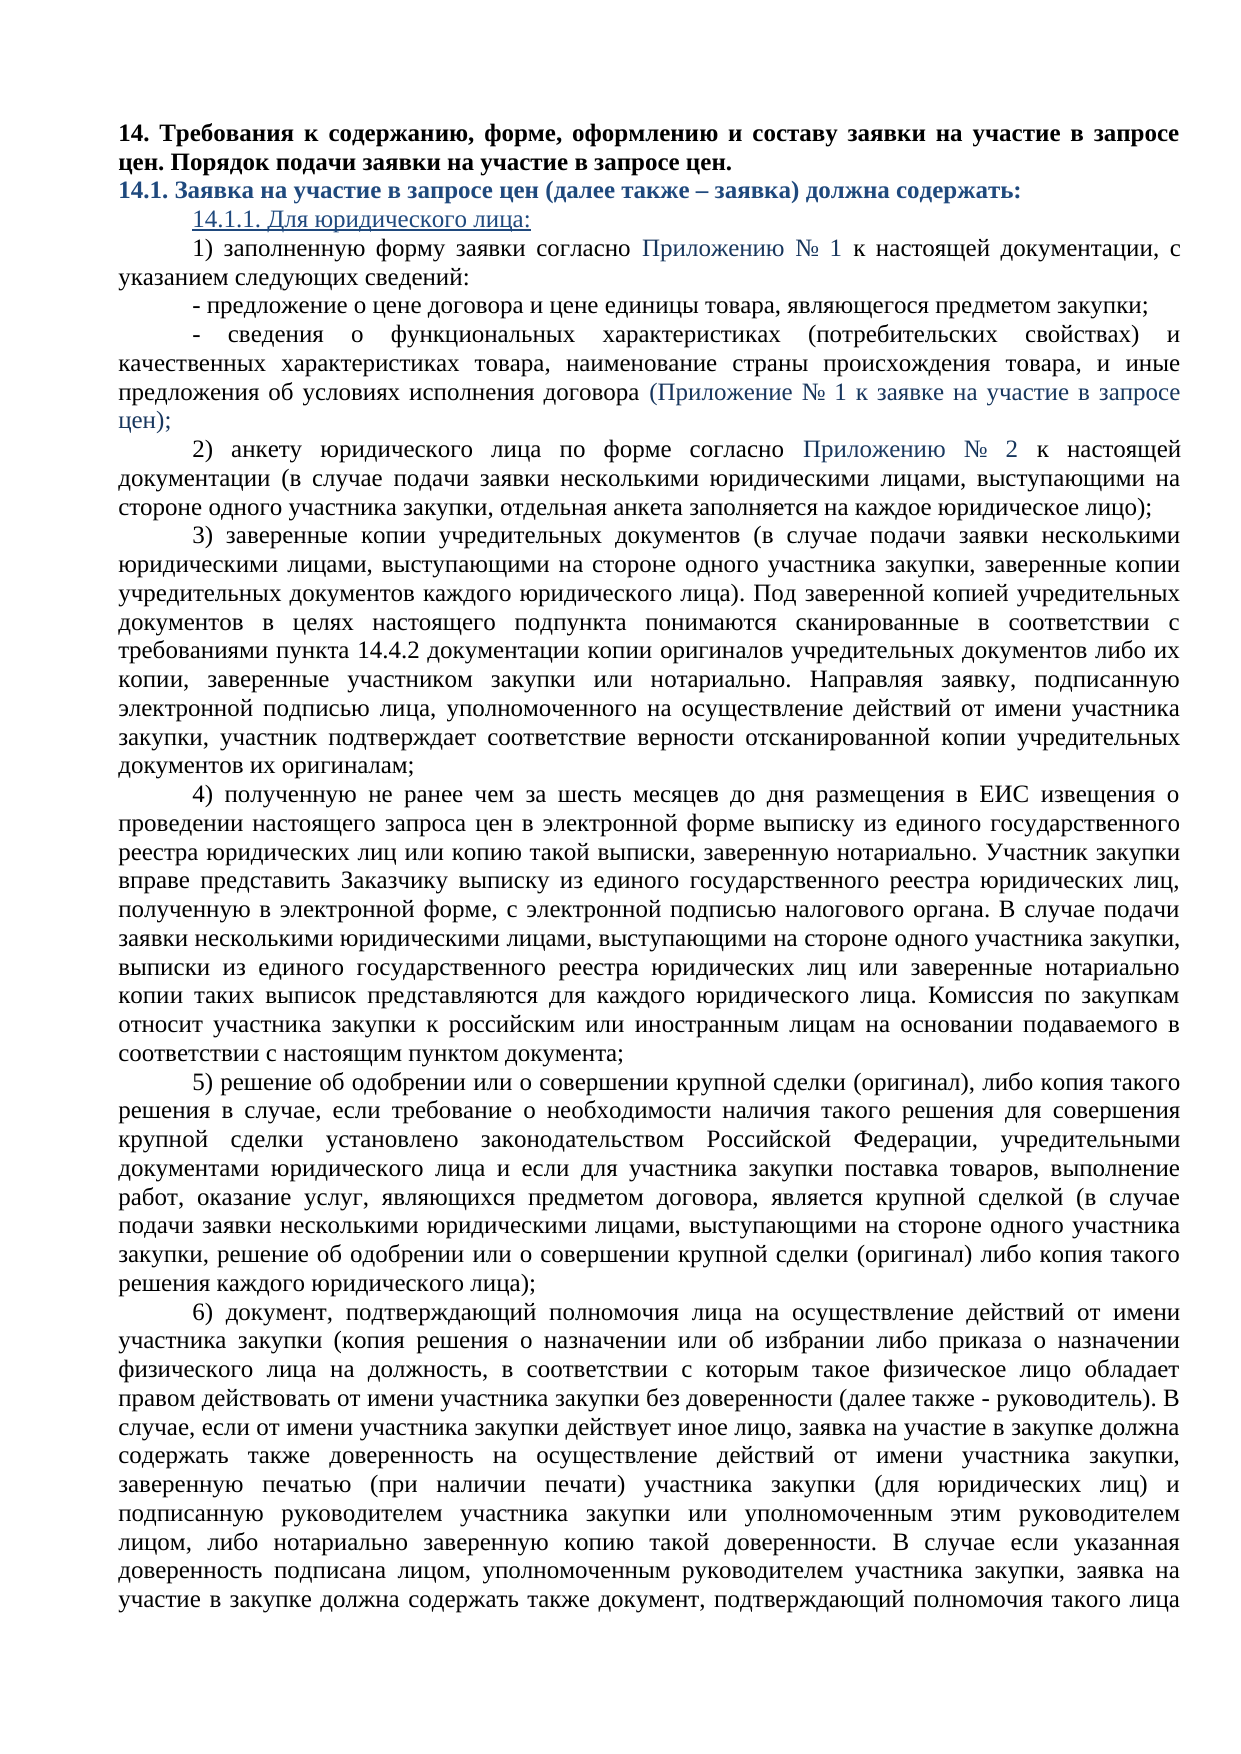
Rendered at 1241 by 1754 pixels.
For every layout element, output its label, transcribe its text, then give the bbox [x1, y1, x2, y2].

text 4) полученную не ранее чем за шесть месяцев до дня размещения в ЕИС извещения о проведении настоящего запроса цен в электронной форме выписку из единого государственного реестра юридических лиц или копию такой выписки, заверенную нотариально. Участник закупки вправе представить Заказчику выписку из единого государственного реестра юридических лиц, полученную в электронной форме, с электронной подписью налогового органа. В случае подачи заявки несколькими юридическими лицами, выступающими на стороне одного участника закупки, выписки из единого государственного реестра юридических лиц или заверенные нотариально копии таких выписок представляются для каждого юридического лица. Комиссия по закупкам относит участника закупки к российским или иностранным лицам на основании подаваемого в соответствии с настоящим пунктом документа; [118, 779, 1181, 1067]
text 3) заверенные копии учредительных документов (в случае подачи заявки несколькими юридическими лицами, выступающими на стороне одного участника закупки, заверенные копии учредительных документов каждого юридического лица). Под заверенной копией учредительных документов в целях настоящего подпункта понимаются сканированные в соответствии с требованиями пункта 14.4.2 документации копии оригиналов учредительных документов либо их копии, заверенные участником закупки или нотариально. Направляя заявку, подписанную электронной подписью лица, уполномоченного на осуществление действий от имени участника закупки, участник подтверждает соответствие верности отсканированной копии учредительных документов их оригиналам; [118, 521, 1181, 779]
text 2) анкету юридического лица по форме согласно Приложению № 2 к настоящей документации (в случае подачи заявки несколькими юридическими лицами, выступающими на стороне одного участника закупки, отдельная анкета заполняется на каждое юридическое лицо); [118, 434, 1181, 521]
text 14.1.1. Для юридического лица: [118, 204, 1181, 233]
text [118, 1297, 1181, 1613]
text 1) заполненную форму заявки согласно Приложению № 1 к настоящей документации, с указанием следующих сведений: [118, 233, 1181, 291]
text 14.1. Заявка на участие в запросе цен (далее также – заявка) должна содержать: [118, 176, 1181, 204]
text 14. Требования к содержанию, форме, оформлению и составу заявки на участие в запросе цен. Порядок подачи заявки на участие в запросе цен. [118, 118, 1181, 176]
text - предложение о цене договора и цене единицы товара, являющегося предметом закупки; [118, 291, 1181, 319]
text - сведения о функциональных характеристиках (потребительских свойствах) и качественных характеристиках товара, наименование страны происхождения товара, и иные предложения об условиях исполнения договора (Приложение № 1 к заявке на участие в запросе цен); [118, 319, 1181, 434]
text 5) решение об одобрении или о совершении крупной сделки (оригинал), либо копия такого решения в случае, если требование о необходимости наличия такого решения для совершения крупной сделки установлено законодательством Российской Федерации, учредительными документами юридического лица и если для участника закупки поставка товаров, выполнение работ, оказание услуг, являющихся предметом договора, является крупной сделкой (в случае подачи заявки несколькими юридическими лицами, выступающими на стороне одного участника закупки, решение об одобрении или о совершении крупной сделки (оригинал) либо копия такого решения каждого юридического лица); [118, 1067, 1181, 1297]
